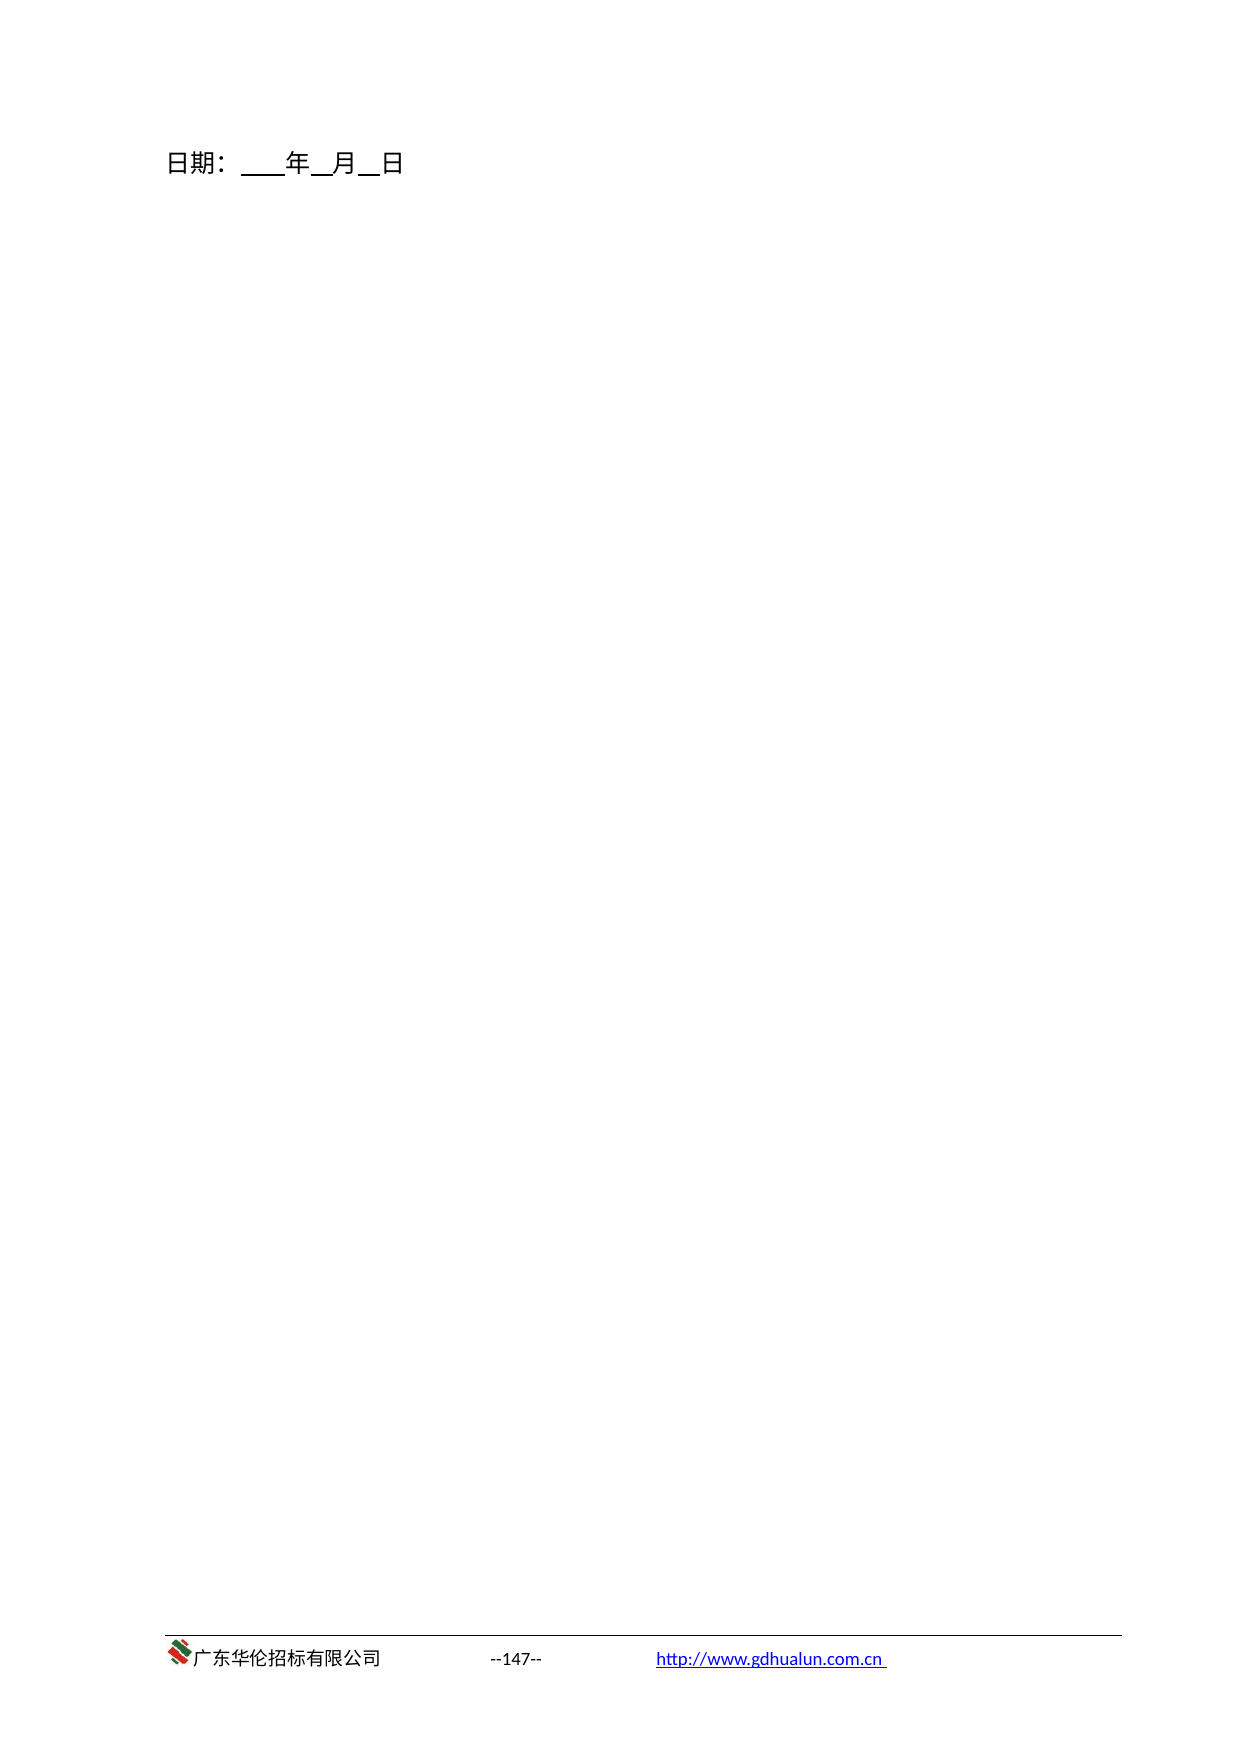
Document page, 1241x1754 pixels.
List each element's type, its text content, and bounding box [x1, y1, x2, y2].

picture [165, 1637, 194, 1666]
text 日期： 年 月 日 [165, 129, 1122, 194]
